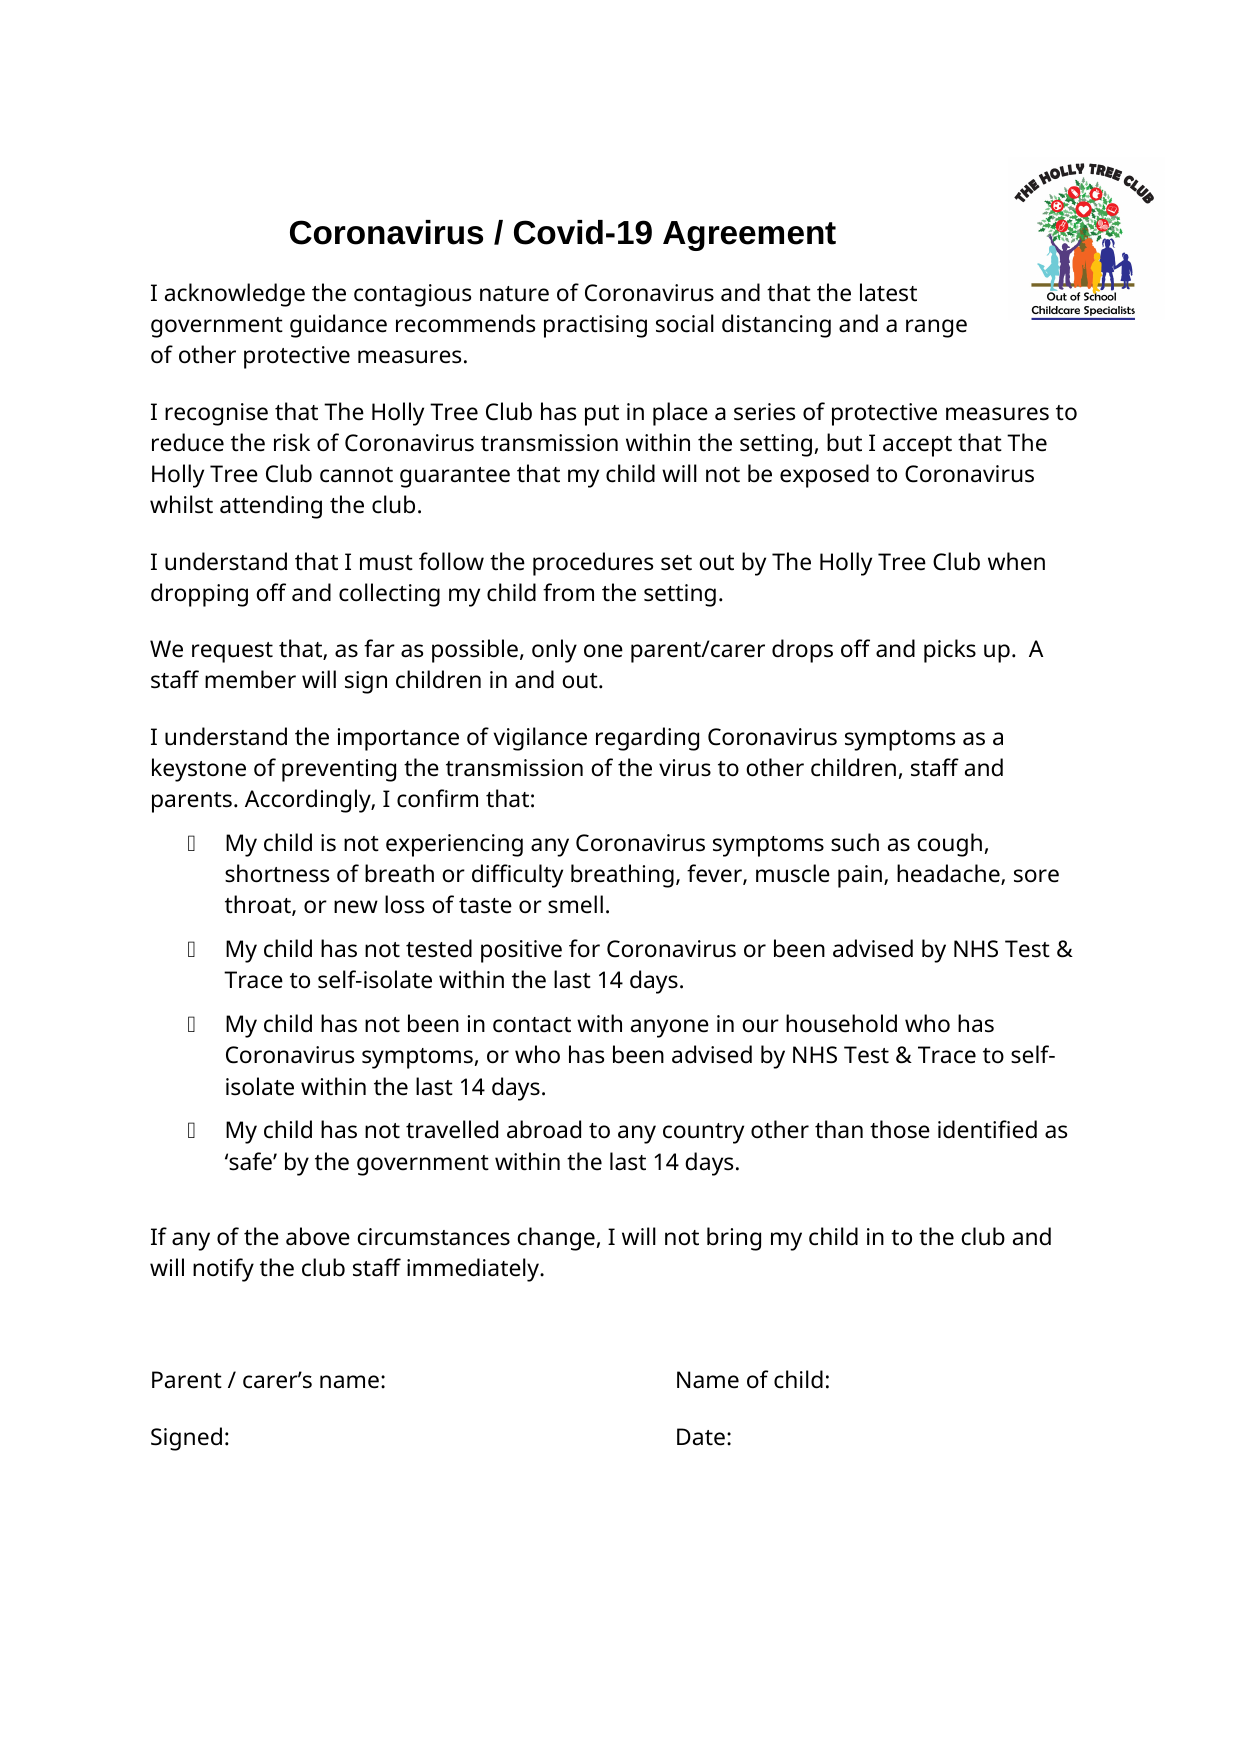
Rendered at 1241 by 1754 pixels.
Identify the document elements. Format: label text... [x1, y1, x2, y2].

text Signed: Date: [150, 1421, 1090, 1452]
subtitle Coronavirus / Covid-19 Agreement [150, 213, 993, 252]
list My child has not travelled abroad to any country other than those identified as ‘safe’ by the government within the last 14 days. [187, 1114, 1090, 1177]
picture [1008, 157, 1165, 320]
text Parent / carer’s name: Name of child: [150, 1364, 1090, 1396]
list My child has not tested positive for Coronavirus or been advised by NHS Test & Trace to self-isolate within the last 14 days. [187, 933, 1090, 996]
text We request that, as far as possible, only one parent/carer drops off and picks up. A staff member will sign children in and out. [150, 633, 1090, 696]
text I acknowledge the contagious nature of Coronavirus and that the latest government guidance recommends practising social distancing and a range of other protective measures. [150, 277, 1090, 371]
text If any of the above circumstances change, I will not bring my child in to the club and will notify the club staff immediately. [150, 1189, 1090, 1283]
text I recognise that The Holly Tree Club has put in place a series of protective measures to reduce the risk of Coronavirus transmission within the setting, but I accept that The Holly Tree Club cannot guarantee that my child will not be exposed to Coronavirus whilst attending the club. [150, 396, 1090, 521]
list My child has not been in contact with anyone in our household who has Coronavirus symptoms, or who has been advised by NHS Test & Trace to self-isolate within the last 14 days. [187, 1008, 1090, 1102]
text I understand the importance of vigilance regarding Coronavirus symptoms as a keystone of preventing the transmission of the virus to other children, staff and parents. Accordingly, I confirm that: [150, 721, 1090, 814]
text I understand that I must follow the procedures set out by The Holly Tree Club when dropping off and collecting my child from the setting. [150, 546, 1090, 608]
list My child is not experiencing any Coronavirus symptoms such as cough, shortness of breath or difficulty breathing, fever, muscle pain, headache, sore throat, or new loss of taste or smell. [187, 827, 1090, 921]
